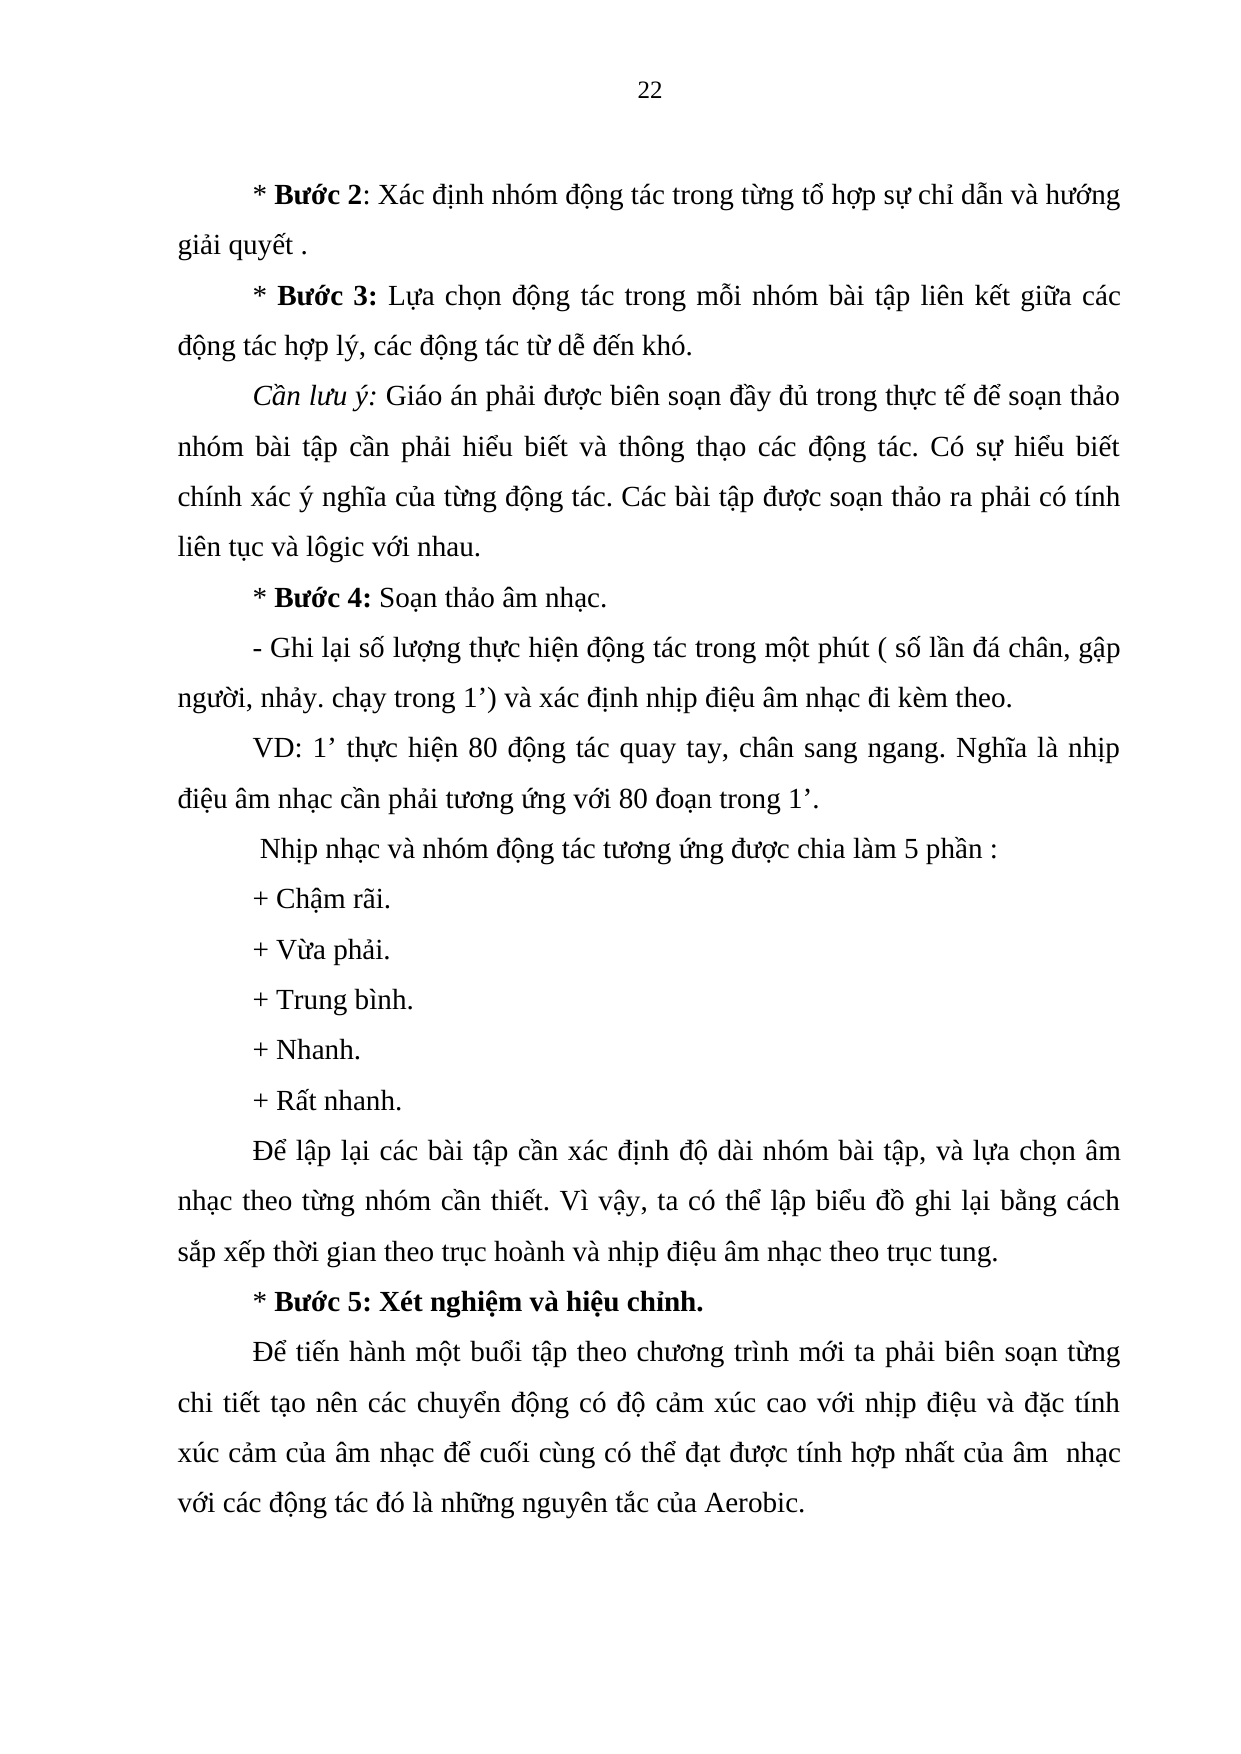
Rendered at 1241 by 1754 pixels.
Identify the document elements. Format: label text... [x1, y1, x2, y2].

text Nhịp nhạc và nhóm động tác tương ứng được chia làm 5 phần : [177, 831, 1122, 865]
text * Bước 4: Soạn thảo âm nhạc. [177, 580, 1122, 613]
text * Bước 3: Lựa chọn động tác trong mỗi nhóm bài tập liên kết giữa các động tác hợp lý, các động tác từ dễ đến khó. [177, 278, 1122, 362]
text + Trung bình. [177, 982, 1122, 1016]
text - Ghi lại số lượng thực hiện động tác trong một phút ( số lần đá chân, gập người, nhảy. chạy trong 1’) và xác định nhịp điệu âm nhạc đi kèm theo. [177, 630, 1122, 714]
text Cần lưu ý: Giáo án phải được biên soạn đầy đủ trong thực tế để soạn thảo nhóm bài tập cần phải hiểu biết và thông thạo các động tác. Có sự hiểu biết chính xác ý nghĩa của từng động tác. Các bài tập được soạn thảo ra phải có tính liên tục và lôgic với nhau. [177, 378, 1122, 563]
text * Bước 5: Xét nghiệm và hiệu chỉnh. [177, 1284, 1122, 1318]
text Để lập lại các bài tập cần xác định độ dài nhóm bài tập, và lựa chọn âm nhạc theo từng nhóm cần thiết. Vì vậy, ta có thể lập biểu đồ ghi lại bằng cách sắp xếp thời gian theo trục hoành và nhịp điệu âm nhạc theo trục tung. [177, 1133, 1122, 1267]
text * Bước 2: Xác định nhóm động tác trong từng tổ hợp sự chỉ dẫn và hướng giải quyết . [177, 177, 1122, 261]
text Để tiến hành một buổi tập theo chương trình mới ta phải biên soạn từng chi tiết tạo nên các chuyển động có độ cảm xúc cao với nhịp điệu và đặc tính xúc cảm của âm nhạc để cuối cùng có thể đạt được tính hợp nhất của âm nhạc với các động tác đó là những nguyên tắc của Aerobic. [177, 1334, 1122, 1519]
text + Vừa phải. [177, 932, 1122, 965]
text VD: 1’ thực hiện 80 động tác quay tay, chân sang ngang. Nghĩa là nhịp điệu âm nhạc cần phải tương ứng với 80 đoạn trong 1’. [177, 731, 1122, 814]
text + Chậm rãi. [177, 882, 1122, 915]
text + Rất nhanh. [177, 1083, 1122, 1116]
text + Nhanh. [177, 1032, 1122, 1066]
